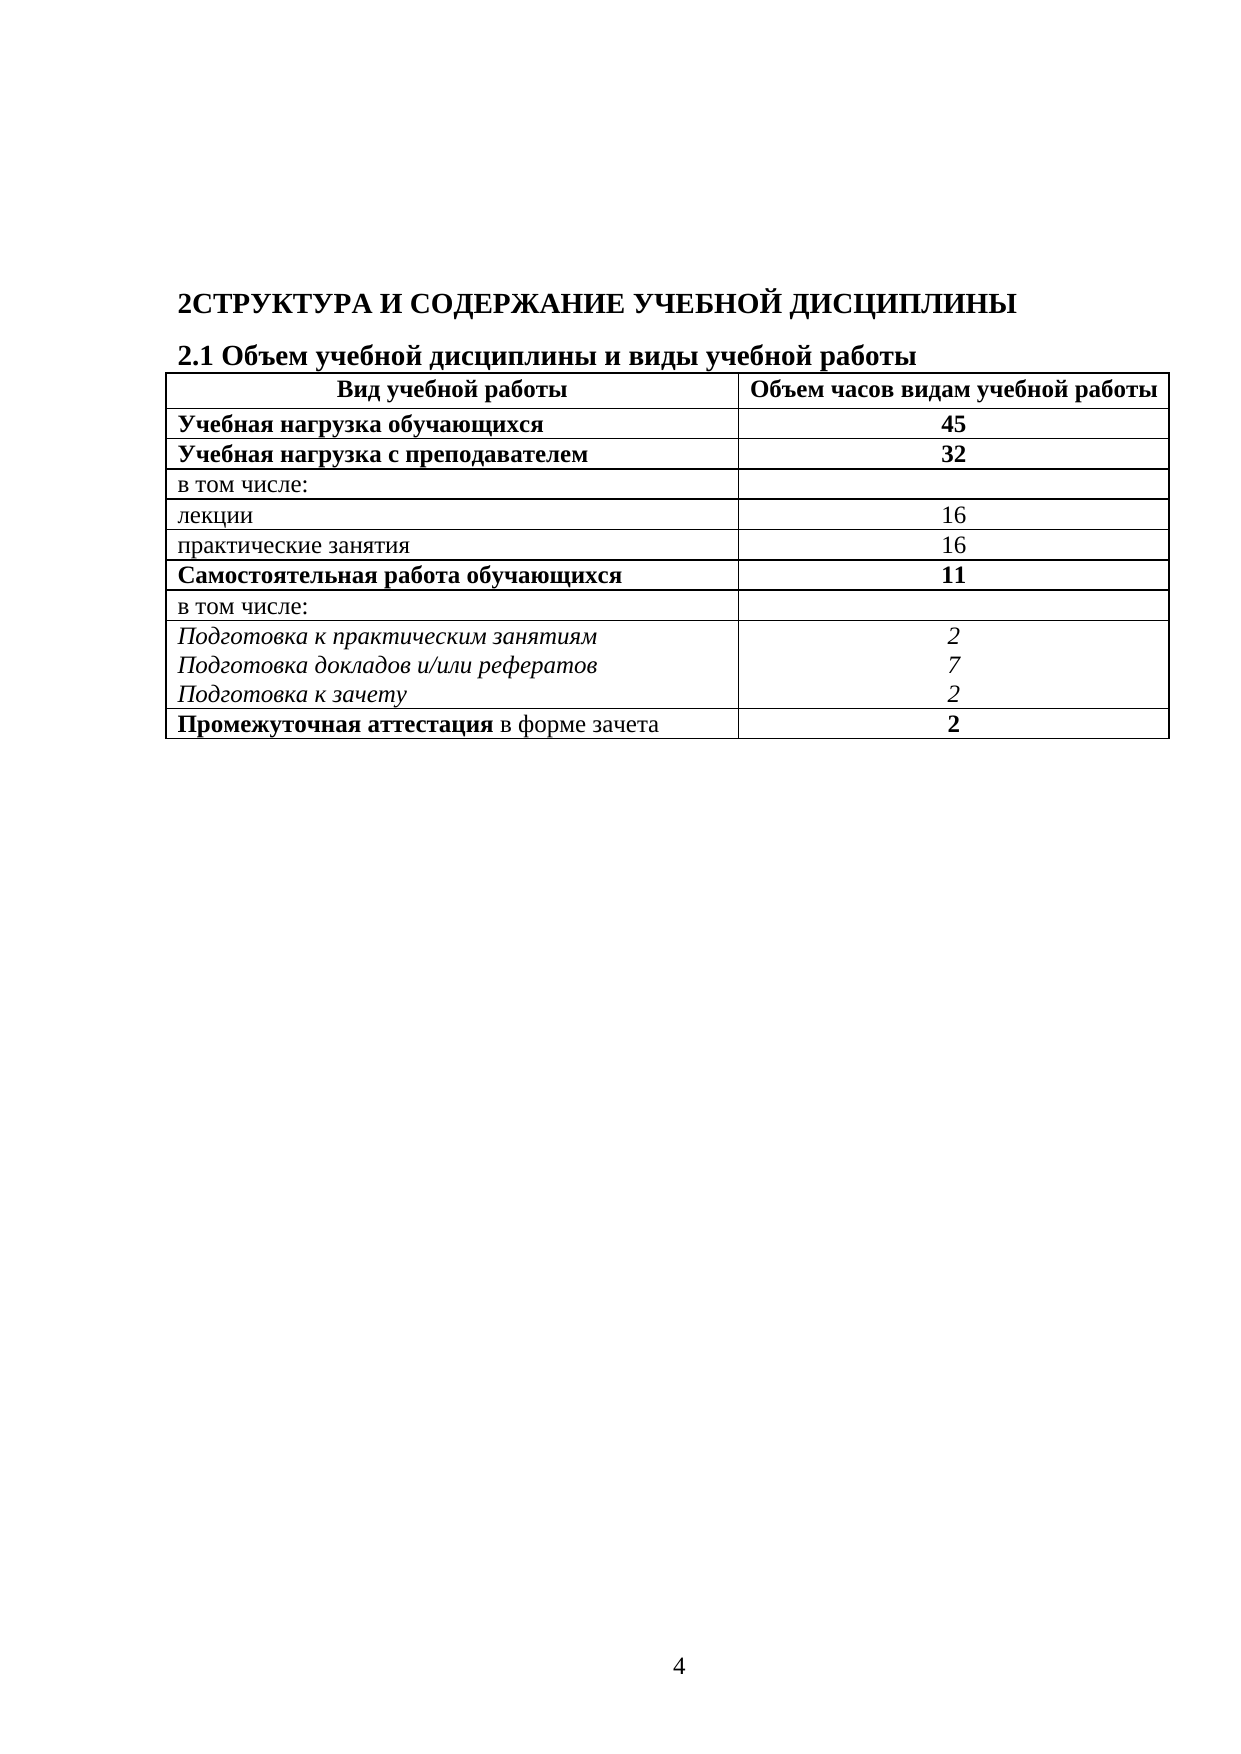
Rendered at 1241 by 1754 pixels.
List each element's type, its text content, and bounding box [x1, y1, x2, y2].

table_cell Учебная нагрузка с преподавателем [167, 439, 738, 468]
table_cell 2 7 2 [739, 621, 1168, 707]
table_header Вид учебной работы [167, 374, 738, 407]
table_cell Учебная нагрузка обучающихся [167, 409, 738, 438]
table_cell 16 [739, 530, 1168, 559]
table_cell [739, 591, 1168, 619]
table_cell Подготовка к практическим занятиям Подготовка докладов и/или рефератов Подготовка к зачету [167, 621, 738, 707]
table_cell 32 [739, 439, 1168, 468]
table_cell 11 [739, 561, 1168, 589]
table_cell 2 [739, 709, 1168, 738]
table_cell в том числе: [167, 470, 738, 498]
table_header Объем часов видам учебной работы [739, 374, 1168, 407]
table_cell лекции [167, 500, 738, 529]
table_cell в том числе: [167, 591, 738, 619]
table_cell Самостоятельная работа обучающихся [167, 561, 738, 589]
table_cell 16 [739, 500, 1168, 529]
text 2СТРУКТУРА И СОДЕРЖАНИЕ УЧЕБНОЙ ДИСЦИПЛИНЫ [177, 286, 1181, 319]
table_cell [739, 470, 1168, 498]
table_cell 45 [739, 409, 1168, 438]
text 2.1 Объем учебной дисциплины и виды учебной работы [177, 338, 1181, 372]
table_cell практические занятия [167, 530, 738, 559]
table_cell Промежуточная аттестация в форме зачета [167, 709, 738, 738]
